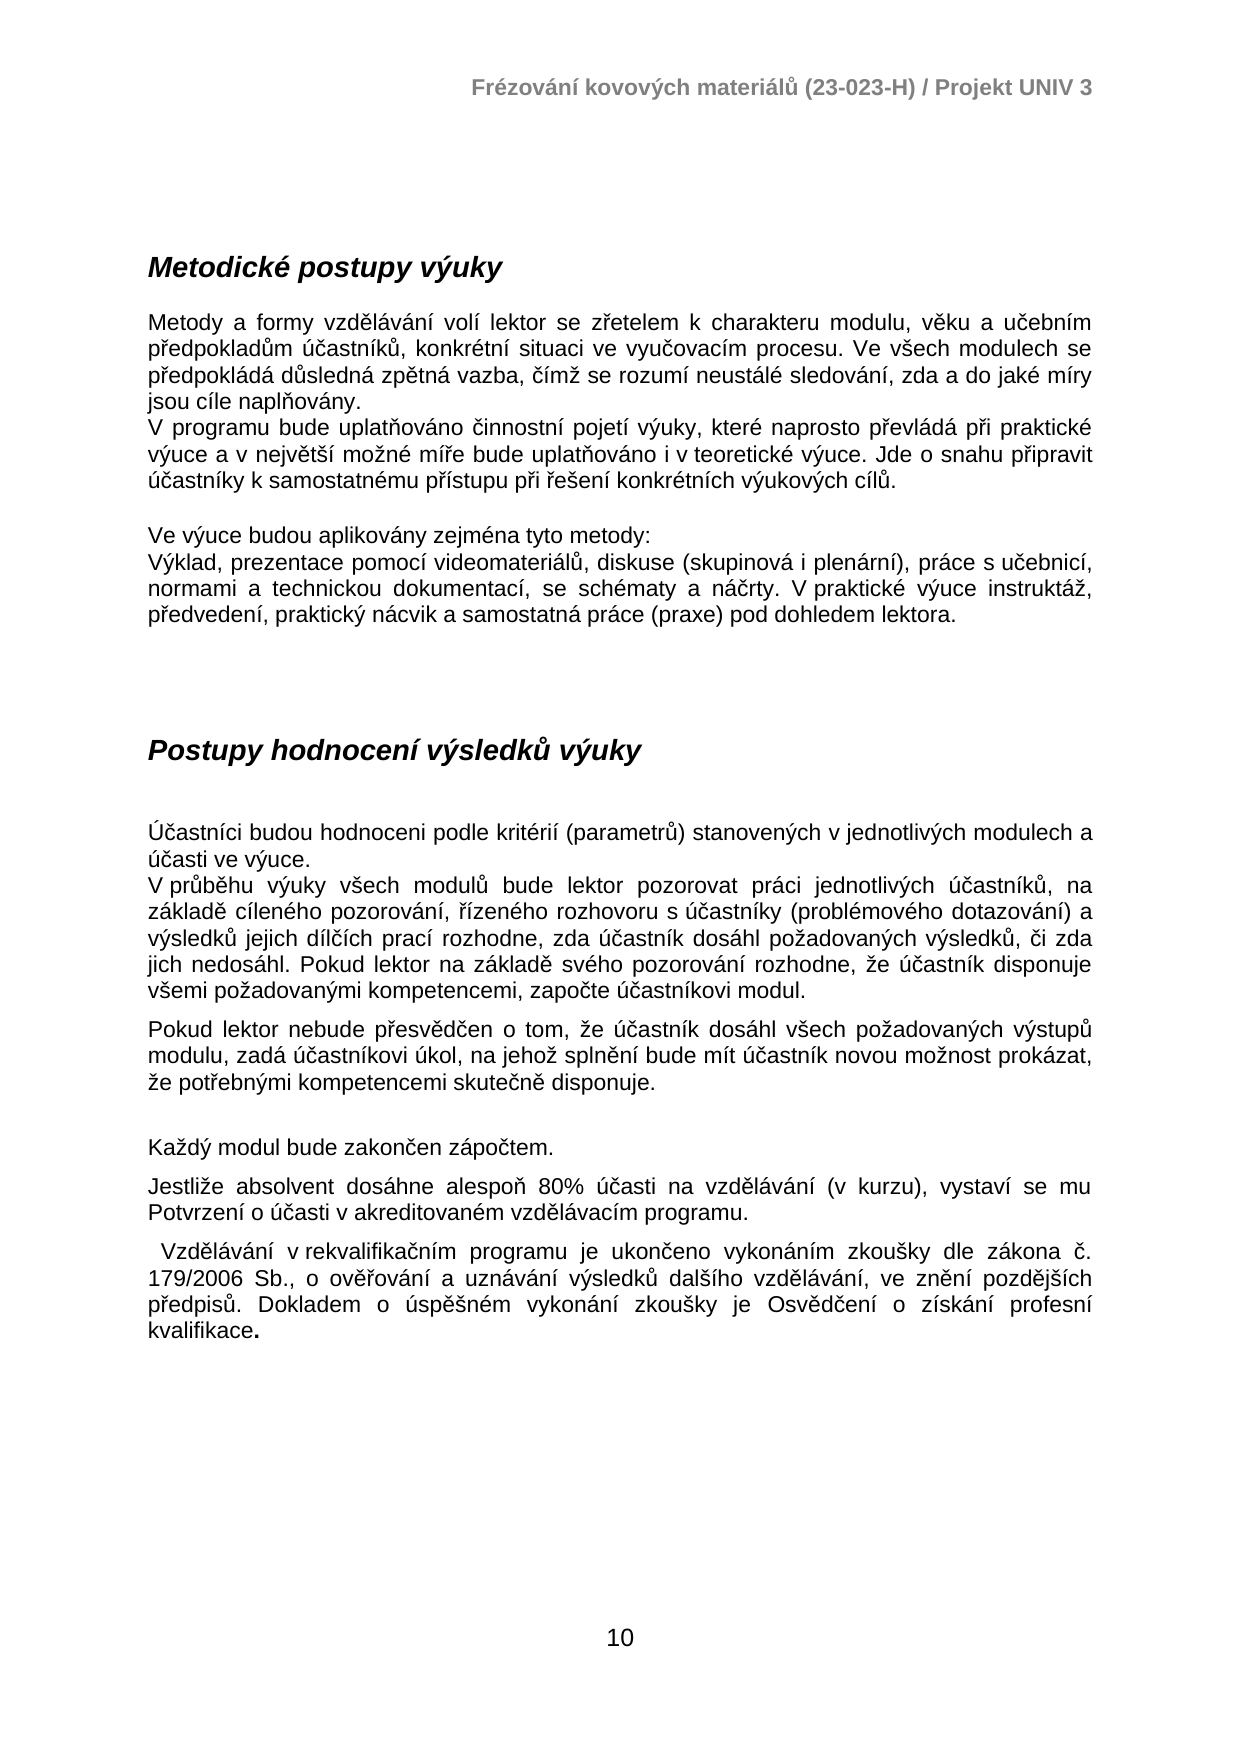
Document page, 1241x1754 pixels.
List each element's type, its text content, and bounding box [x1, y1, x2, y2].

text Metody a formy vzdělávání volí lektor se zřetelem k charakteru modulu, věku a učebním předpokladům účastníků, konkrétní situaci ve vyučovacím procesu. Ve všech modulech se předpokládá důsledná zpětná vazba, čímž se rozumí neustálé sledování, zda a do jaké míry jsou cíle naplňovány. [148, 309, 1093, 414]
text Postupy hodnocení výsledků výuky [148, 733, 1093, 766]
text Každý modul bude zakončen zápočtem. [148, 1134, 1093, 1160]
text Vzdělávání v rekvalifikačním programu je ukončeno vykonáním zkoušky dle zákona č. 179/2006 Sb., o ověřování a uznávání výsledků dalšího vzdělávání, ve znění pozdějších předpisů. Dokladem o úspěšném vykonání zkoušky je Osvědčení o získání profesní kvalifikace. [148, 1238, 1093, 1343]
text Pokud lektor nebude přesvědčen o tom, že účastník dosáhl všech požadovaných výstupů modulu, zadá účastníkovi úkol, na jehož splnění bude mít účastník novou možnost prokázat, že potřebnými kompetencemi skutečně disponuje. [148, 1016, 1093, 1095]
subtitle Metodické postupy výuky [148, 250, 1093, 284]
text Účastníci budou hodnoceni podle kritérií (parametrů) stanovených v jednotlivých modulech a účasti ve výuce. [148, 819, 1093, 872]
text Jestliže absolvent dosáhne alespoň 80% účasti na vzdělávání (v kurzu), vystaví se mu Potvrzení o účasti v akreditovaném vzdělávacím programu. [148, 1173, 1093, 1226]
text V průběhu výuky všech modulů bude lektor pozorovat práci jednotlivých účastníků, na základě cíleného pozorování, řízeného rozhovoru s účastníky (problémového dotazování) a výsledků jejich dílčích prací rozhodne, zda účastník dosáhl požadovaných výsledků, či zda jich nedosáhl. Pokud lektor na základě svého pozorování rozhodne, že účastník disponuje všemi požadovanými kompetencemi, započte účastníkovi modul. [148, 872, 1093, 1004]
text V programu bude uplatňováno činnostní pojetí výuky, které naprosto převládá při praktické výuce a v největší možné míře bude uplatňováno i v teoretické výuce. Jde o snahu připravit účastníky k samostatnému přístupu při řešení konkrétních výukových cílů. [148, 414, 1093, 493]
text Ve výuce budou aplikovány zejména tyto metody: [148, 522, 1093, 548]
text Výklad, prezentace pomocí videomateriálů, diskuse (skupinová i plenární), práce s učebnicí, normami a technickou dokumentací, se schématy a náčrty. V praktické výuce instruktáž, předvedení, praktický nácvik a samostatná práce (praxe) pod dohledem lektora. [148, 548, 1093, 627]
